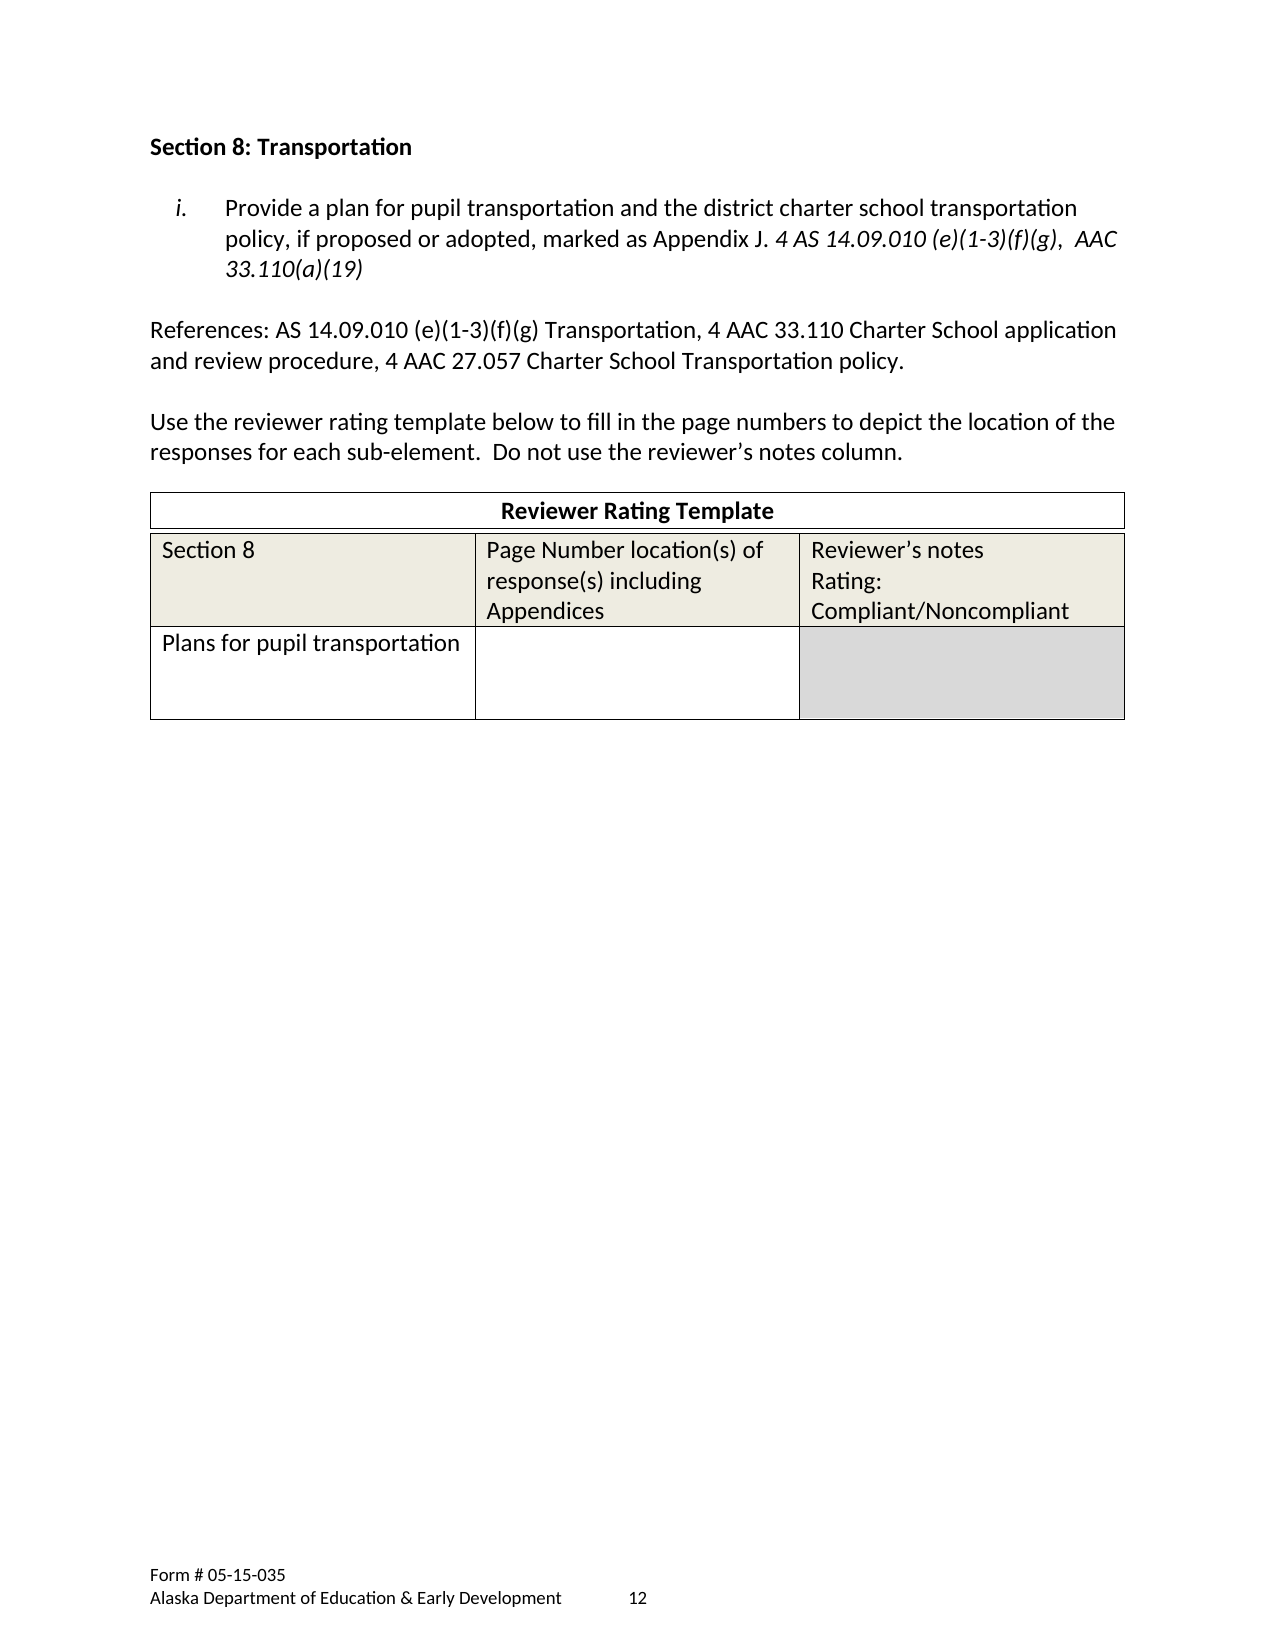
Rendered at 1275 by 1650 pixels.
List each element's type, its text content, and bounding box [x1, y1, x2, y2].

table_cell [800, 627, 1124, 718]
list Provide a plan for pupil transportation and the district charter school transportation policy, if proposed or adopted, marked as Appendix J. 4 AS 14.09.010 (e)(1-3)(f)(g), AAC 33.110(a)(19) [187, 192, 1125, 284]
table_cell Plans for pupil transportation [151, 627, 475, 718]
table_cell [476, 627, 799, 718]
table_header Page Number location(s) of response(s) including Appendices [476, 534, 799, 626]
table_header Section 8 [151, 534, 475, 626]
subtitle Section 8: Transportation [150, 131, 1125, 162]
text Use the reviewer rating template below to fill in the page numbers to depict the location of the responses for each sub-element. Do not use the reviewer’s notes column. [150, 406, 1125, 467]
text References: AS 14.09.010 (e)(1-3)(f)(g) Transportation, 4 AAC 33.110 Charter School application and review procedure, 4 AAC 27.057 Charter School Transportation policy. [150, 314, 1125, 375]
table_header Reviewer’s notes Rating: Compliant/Noncompliant [800, 534, 1124, 626]
subtitle Reviewer Rating Template [151, 493, 1124, 528]
